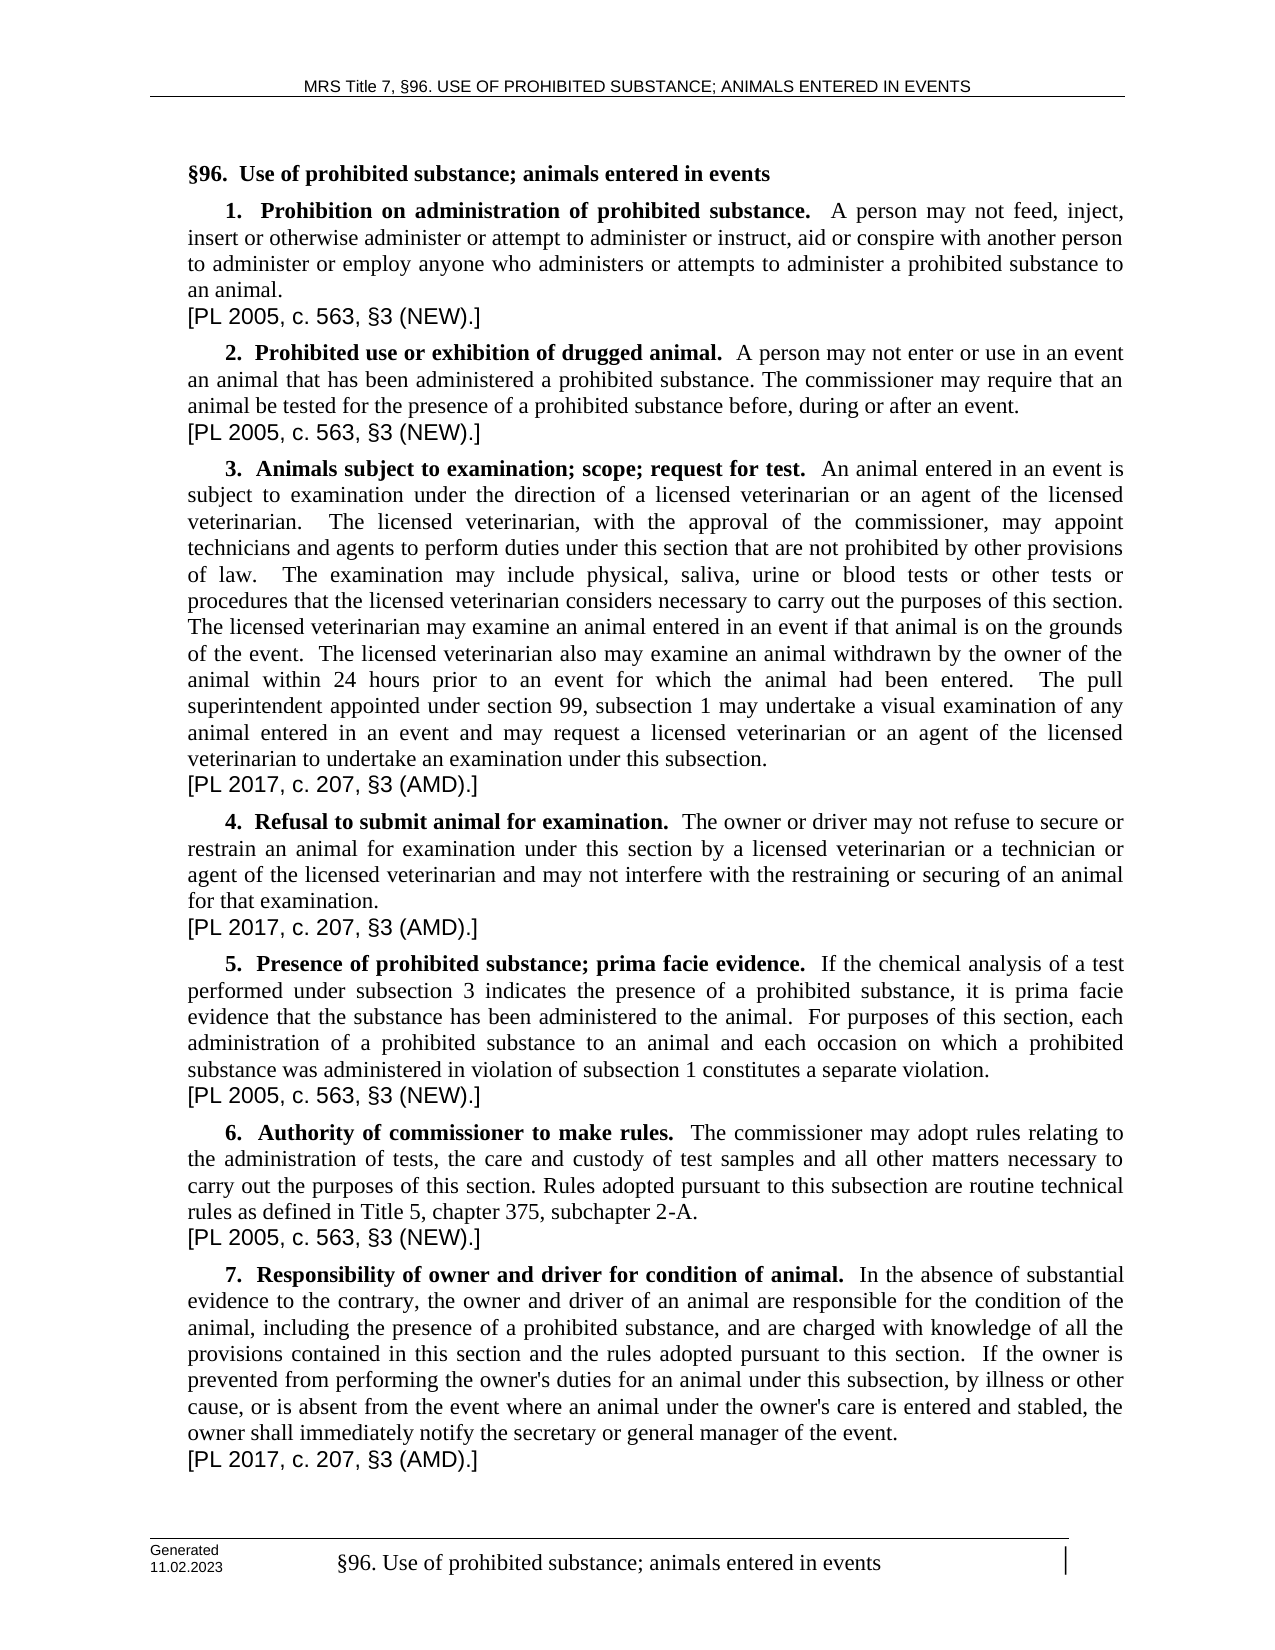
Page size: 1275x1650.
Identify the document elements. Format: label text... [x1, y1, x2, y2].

text [PL 2017, c. 207, §3 (AMD).] [187, 1446, 1125, 1472]
text [PL 2005, c. 563, §3 (NEW).] [187, 1082, 1125, 1108]
text 6. Authority of commissioner to make rules. The commissioner may adopt rules relating to the administration of tests, the care and custody of test samples and all other matters necessary to carry out the purposes of this section. Rules adopted pursuant to this subsection are routine technical rules as defined in Title 5, chapter 375, subchapter 2‑A. [187, 1119, 1125, 1224]
text 4. Refusal to submit animal for examination. The owner or driver may not refuse to secure or restrain an animal for examination under this section by a licensed veterinarian or a technician or agent of the licensed veterinarian and may not interfere with the restraining or securing of an animal for that examination. [187, 808, 1125, 914]
text [PL 2017, c. 207, §3 (AMD).] [187, 914, 1125, 940]
text 2. Prohibited use or exhibition of drugged animal. A person may not enter or use in an event an animal that has been administered a prohibited substance. The commissioner may require that an animal be tested for the presence of a prohibited substance before, during or after an event. [187, 339, 1125, 418]
text 7. Responsibility of owner and driver for condition of animal. In the absence of substantial evidence to the contrary, the owner and driver of an animal are responsible for the condition of the animal, including the presence of a prohibited substance, and are charged with knowledge of all the provisions contained in this section and the rules adopted pursuant to this section. If the owner is prevented from performing the owner's duties for an animal under this subsection, by illness or other cause, or is absent from the event where an animal under the owner's care is entered and stabled, the owner shall immediately notify the secretary or general manager of the event. [187, 1261, 1125, 1446]
text [PL 2005, c. 563, §3 (NEW).] [187, 418, 1125, 445]
text [PL 2017, c. 207, §3 (AMD).] [187, 771, 1125, 798]
text 5. Presence of prohibited substance; prima facie evidence. If the chemical analysis of a test performed under subsection 3 indicates the presence of a prohibited substance, it is prima facie evidence that the substance has been administered to the animal. For purposes of this section, each administration of a prohibited substance to an animal and each occasion on which a prohibited substance was administered in violation of subsection 1 constitutes a separate violation. [187, 950, 1125, 1082]
text [PL 2005, c. 563, §3 (NEW).] [187, 1224, 1125, 1251]
text §96. Use of prohibited substance; animals entered in events [187, 160, 1125, 187]
text [PL 2005, c. 563, §3 (NEW).] [187, 303, 1125, 329]
text 3. Animals subject to examination; scope; request for test. An animal entered in an event is subject to examination under the direction of a licensed veterinarian or an agent of the licensed veterinarian. The licensed veterinarian, with the approval of the commissioner, may appoint technicians and agents to perform duties under this section that are not prohibited by other provisions of law. The examination may include physical, saliva, urine or blood tests or other tests or procedures that the licensed veterinarian considers necessary to carry out the purposes of this section. The licensed veterinarian may examine an animal entered in an event if that animal is on the grounds of the event. The licensed veterinarian also may examine an animal withdrawn by the owner of the animal within 24 hours prior to an event for which the animal had been entered. The pull superintendent appointed under section 99, subsection 1 may undertake a visual examination of any animal entered in an event and may request a licensed veterinarian or an agent of the licensed veterinarian to undertake an examination under this subsection. [187, 455, 1125, 771]
text 1. Prohibition on administration of prohibited substance. A person may not feed, inject, insert or otherwise administer or attempt to administer or instruct, aid or conspire with another person to administer or employ anyone who administers or attempts to administer a prohibited substance to an animal. [187, 197, 1125, 303]
